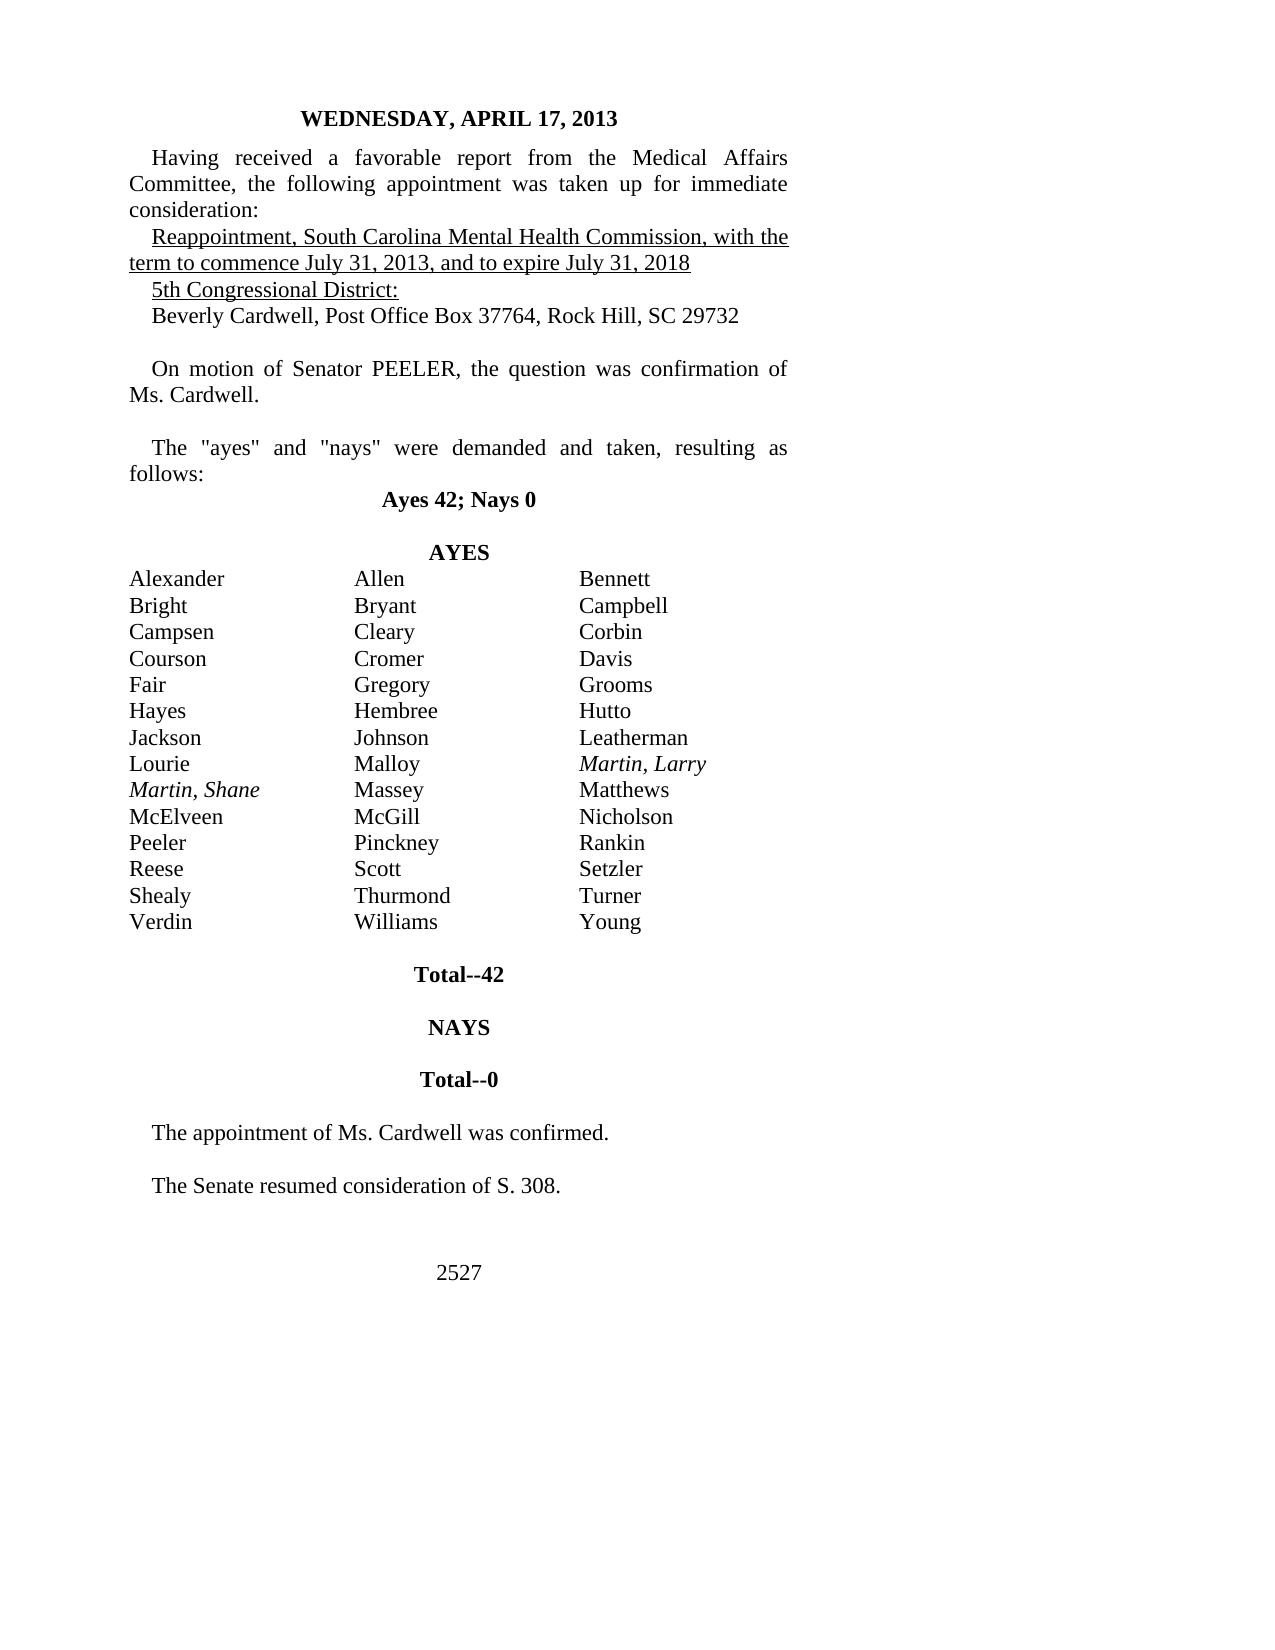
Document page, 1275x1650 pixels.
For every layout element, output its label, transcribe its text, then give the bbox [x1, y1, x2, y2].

text The appointment of Ms. Cardwell was confirmed. [129, 1119, 789, 1145]
text Fair Gregory Grooms [129, 671, 789, 697]
text Having received a favorable report from the Medical Affairs Committee, the following appointment was taken up for immediate consideration: [129, 144, 789, 223]
text On motion of Senator PEELER, the question was confirmation of Ms. Cardwell. [129, 355, 789, 407]
text Bright Bryant Campbell [129, 592, 789, 618]
text 5th Congressional District: [129, 276, 789, 302]
text Hayes Hembree Hutto [129, 697, 789, 724]
text Courson Cromer Davis [129, 644, 789, 671]
text Beverly Cardwell, Post Office Box 37764, Rock Hill, SC 29732 [129, 302, 789, 328]
text Reappointment, South Carolina Mental Health Commission, with the term to commence July 31, 2013, and to expire July 31, 2018 [129, 223, 789, 276]
text Peeler Pinckney Rankin [129, 829, 789, 855]
text Verdin Williams Young [129, 908, 789, 934]
text The "ayes" and "nays" were demanded and taken, resulting as follows: [129, 434, 789, 486]
text Total--0 [129, 1066, 789, 1093]
text Martin, Shane Massey Matthews [129, 776, 789, 803]
text Jackson Johnson Leatherman [129, 724, 789, 750]
text The Senate resumed consideration of S. 308. [129, 1172, 789, 1198]
text McElveen McGill Nicholson [129, 803, 789, 829]
text Alexander Allen Bennett [129, 566, 789, 592]
text Ayes 42; Nays 0 [129, 486, 789, 513]
text Total--42 [129, 961, 789, 987]
text Reese Scott Setzler [129, 855, 789, 882]
text Lourie Malloy Martin, Larry [129, 750, 789, 776]
text AYES [129, 539, 789, 566]
text Campsen Cleary Corbin [129, 618, 789, 644]
text NAYS [129, 1013, 789, 1040]
text Shealy Thurmond Turner [129, 882, 789, 908]
